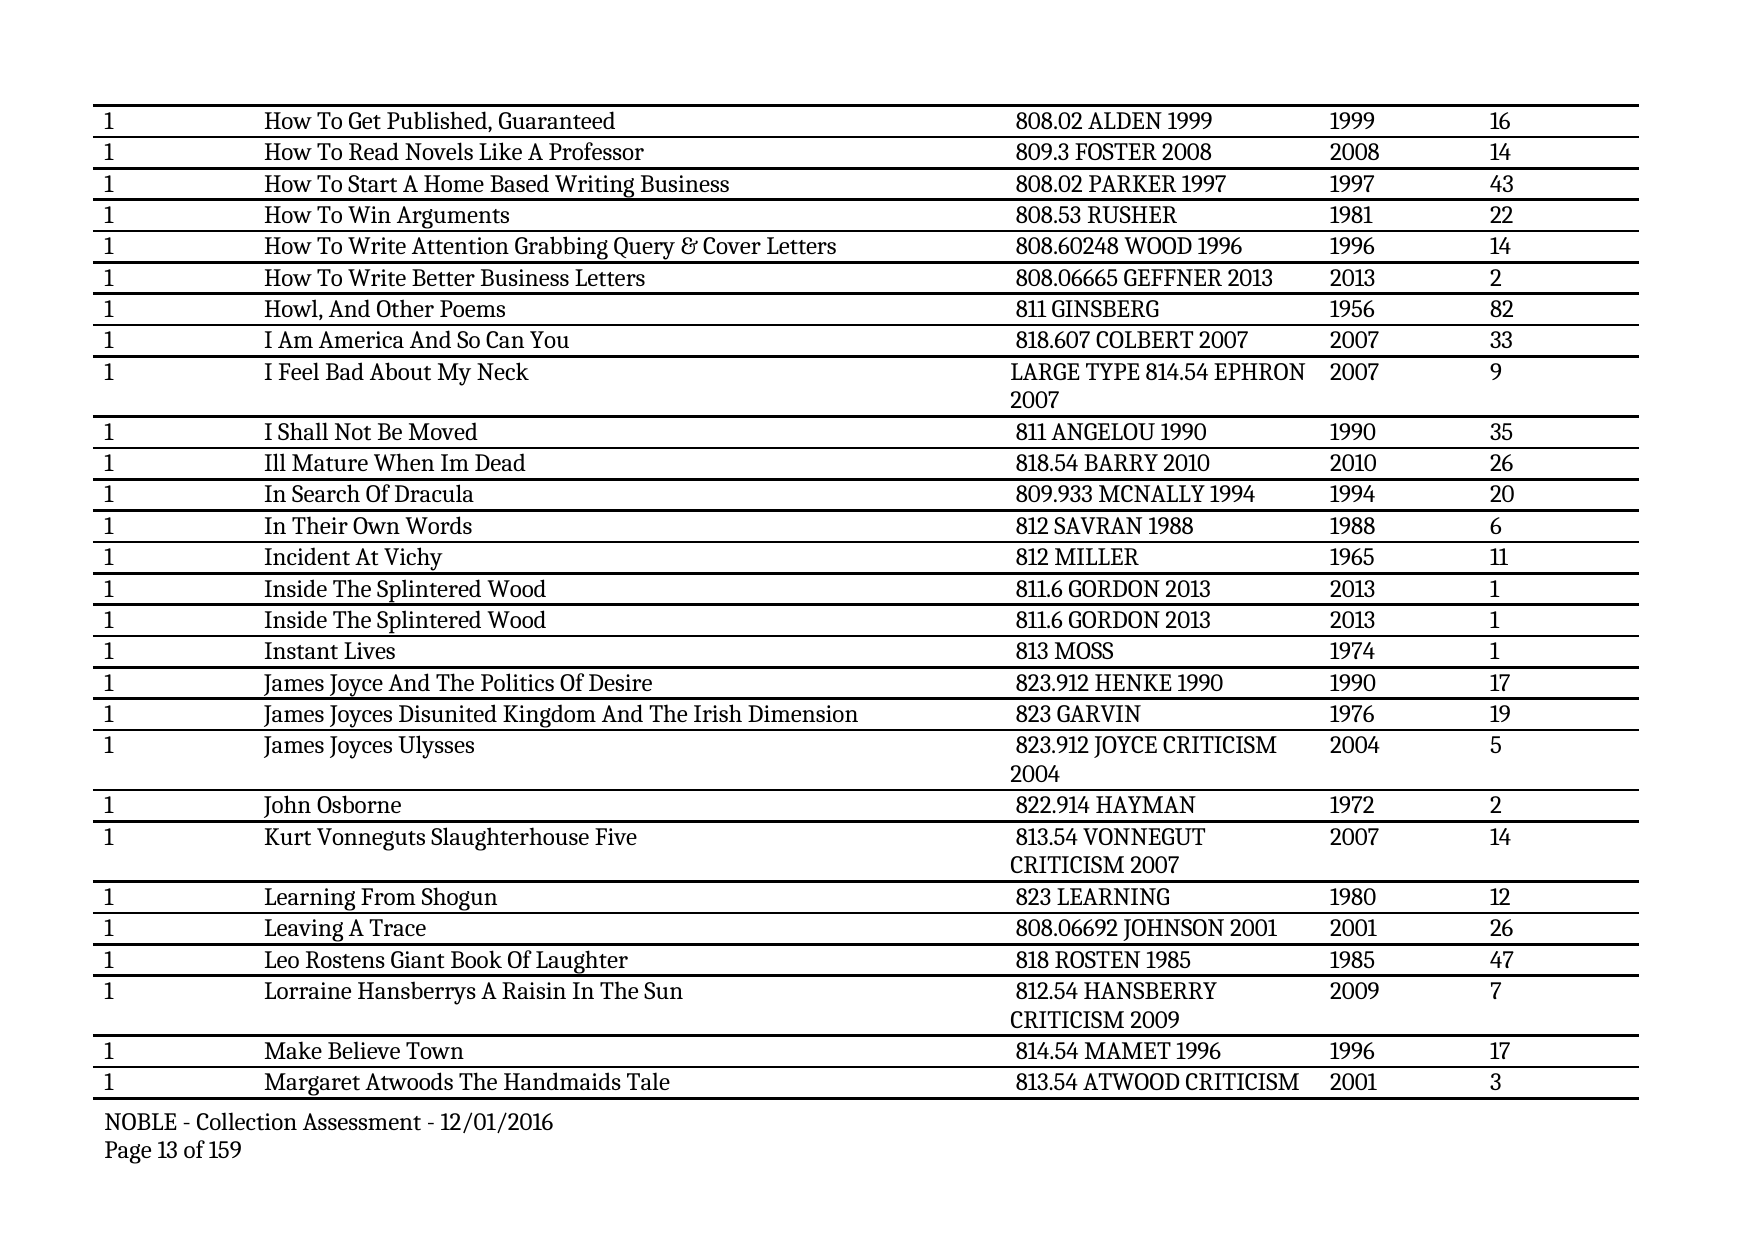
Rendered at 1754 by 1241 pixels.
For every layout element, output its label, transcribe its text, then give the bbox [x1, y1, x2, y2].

table_cell 1 [93, 883, 253, 912]
table_cell How To Start A Home Based Writing Business [253, 170, 999, 198]
table_cell 1988 [1319, 512, 1478, 541]
table_cell 1 [93, 669, 253, 697]
table_cell 808.02 PARKER 1997 [999, 170, 1319, 198]
table_cell 1981 [1319, 201, 1478, 229]
table_cell 1 [93, 512, 253, 541]
table_cell 1999 [1319, 107, 1478, 136]
table_cell 6 [1479, 512, 1638, 541]
table_cell 33 [1479, 326, 1638, 355]
table_cell 1956 [1319, 295, 1478, 324]
table_cell 43 [1479, 170, 1638, 198]
table_cell 823.912 JOYCE CRITICISM 2004 [999, 731, 1319, 789]
table_cell James Joyces Disunited Kingdom And The Irish Dimension [253, 700, 999, 729]
table_cell 1 [93, 295, 253, 324]
table_cell 14 [1479, 232, 1638, 261]
table_cell Make Believe Town [253, 1037, 999, 1066]
table_cell 812 MILLER [999, 543, 1319, 572]
table_cell 809.933 MCNALLY 1994 [999, 481, 1319, 509]
table_cell How To Write Better Business Letters [253, 264, 999, 292]
table_cell 818 ROSTEN 1985 [999, 946, 1319, 974]
table_cell 14 [1479, 138, 1638, 167]
table_cell 822.914 HAYMAN [999, 791, 1319, 820]
table_cell 1 [93, 823, 253, 880]
table_cell 1 [1479, 637, 1638, 666]
table_cell John Osborne [253, 791, 999, 820]
table_cell 1 [93, 449, 253, 478]
table_cell 2004 [1319, 731, 1478, 789]
table_cell How To Read Novels Like A Professor [253, 138, 999, 167]
table_cell 1997 [1319, 170, 1478, 198]
table_cell 1 [93, 201, 253, 229]
table_cell 813.54 VONNEGUT CRITICISM 2007 [999, 823, 1319, 880]
table_cell 20 [1479, 481, 1638, 509]
table_cell 1 [93, 107, 253, 136]
table_cell I Feel Bad About My Neck [253, 358, 999, 415]
table_cell 1976 [1319, 700, 1478, 729]
table_cell 1 [93, 946, 253, 974]
table_cell 9 [1479, 358, 1638, 415]
table_cell 823 LEARNING [999, 883, 1319, 912]
table_cell Leo Rostens Giant Book Of Laughter [253, 946, 999, 974]
table_cell 1 [93, 977, 253, 1034]
table_cell 22 [1479, 201, 1638, 229]
table_cell 1 [93, 418, 253, 446]
table_cell Leaving A Trace [253, 914, 999, 943]
table_cell How To Get Published, Guaranteed [253, 107, 999, 136]
table_cell Learning From Shogun [253, 883, 999, 912]
table_cell James Joyce And The Politics Of Desire [253, 669, 999, 697]
table_cell 1994 [1319, 481, 1478, 509]
table_cell 35 [1479, 418, 1638, 446]
table_cell Lorraine Hansberrys A Raisin In The Sun [253, 977, 999, 1034]
table_cell 2007 [1319, 326, 1478, 355]
table_cell In Their Own Words [253, 512, 999, 541]
table_cell 3 [1479, 1068, 1638, 1097]
table_cell 2010 [1319, 449, 1478, 478]
table_cell 82 [1479, 295, 1638, 324]
table_cell Ill Mature When Im Dead [253, 449, 999, 478]
table_cell 823.912 HENKE 1990 [999, 669, 1319, 697]
table_cell 1 [93, 1068, 253, 1097]
table_cell 1 [93, 543, 253, 572]
table_cell 1974 [1319, 637, 1478, 666]
table_cell 1990 [1319, 669, 1478, 697]
table_cell 1 [93, 232, 253, 261]
table_cell 1 [93, 606, 253, 634]
table_cell Inside The Splintered Wood [253, 606, 999, 634]
table_cell 1 [93, 700, 253, 729]
table_cell 2001 [1319, 1068, 1478, 1097]
table_cell 2013 [1319, 264, 1478, 292]
table_cell 823 GARVIN [999, 700, 1319, 729]
table_cell 1 [93, 481, 253, 509]
table_cell 1 [93, 264, 253, 292]
table_cell 17 [1479, 669, 1638, 697]
table_cell 1980 [1319, 883, 1478, 912]
table_cell 1 [1479, 575, 1638, 603]
table_cell 808.53 RUSHER [999, 201, 1319, 229]
table_cell 14 [1479, 823, 1638, 880]
table_cell 808.60248 WOOD 1996 [999, 232, 1319, 261]
table_cell 7 [1479, 977, 1638, 1034]
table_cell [253, 1068, 999, 1097]
table_cell 16 [1479, 107, 1638, 136]
table_cell 812 SAVRAN 1988 [999, 512, 1319, 541]
table_cell 5 [1479, 731, 1638, 789]
table_cell 811 ANGELOU 1990 [999, 418, 1319, 446]
table_cell 2 [1479, 791, 1638, 820]
table_cell 19 [1479, 700, 1638, 729]
table_cell 26 [1479, 914, 1638, 943]
table_cell How To Win Arguments [253, 201, 999, 229]
table_cell 808.06665 GEFFNER 2013 [999, 264, 1319, 292]
table_cell 1 [93, 1037, 253, 1066]
table_cell 818.54 BARRY 2010 [999, 449, 1319, 478]
table_cell 26 [1479, 449, 1638, 478]
table_cell 1996 [1319, 232, 1478, 261]
table_cell 2001 [1319, 914, 1478, 943]
table_cell 1990 [1319, 418, 1478, 446]
table_cell 1 [93, 791, 253, 820]
table_cell Kurt Vonneguts Slaughterhouse Five [253, 823, 999, 880]
table_cell 12 [1479, 883, 1638, 912]
table_cell 1 [93, 575, 253, 603]
table_cell 813 MOSS [999, 637, 1319, 666]
table_cell 2 [1479, 264, 1638, 292]
table_cell 811.6 GORDON 2013 [999, 575, 1319, 603]
table_cell Incident At Vichy [253, 543, 999, 572]
table_cell Instant Lives [253, 637, 999, 666]
table_cell 2013 [1319, 575, 1478, 603]
table_cell 1 [93, 914, 253, 943]
table_cell 809.3 FOSTER 2008 [999, 138, 1319, 167]
table_cell 1985 [1319, 946, 1478, 974]
table_cell 808.02 ALDEN 1999 [999, 107, 1319, 136]
table_cell James Joyces Ulysses [253, 731, 999, 789]
table_cell 2007 [1319, 823, 1478, 880]
table_cell 11 [1479, 543, 1638, 572]
table_cell 1972 [1319, 791, 1478, 820]
table_cell 1 [93, 637, 253, 666]
table_cell 1965 [1319, 543, 1478, 572]
table_cell 2007 [1319, 358, 1478, 415]
table_cell 47 [1479, 946, 1638, 974]
table_cell Howl, And Other Poems [253, 295, 999, 324]
table_cell I Shall Not Be Moved [253, 418, 999, 446]
table_cell 1 [93, 170, 253, 198]
table_cell 1 [93, 138, 253, 167]
table_cell 1996 [1319, 1037, 1478, 1066]
table_cell 1 [93, 731, 253, 789]
table_cell 1 [1479, 606, 1638, 634]
table_cell LARGE TYPE 814.54 EPHRON 2007 [999, 358, 1319, 415]
table_cell How To Write Attention Grabbing Query & Cover Letters [253, 232, 999, 261]
table_cell Inside The Splintered Wood [253, 575, 999, 603]
table_cell 811 GINSBERG [999, 295, 1319, 324]
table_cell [999, 1068, 1319, 1097]
table_cell 814.54 MAMET 1996 [999, 1037, 1319, 1066]
table_cell 2008 [1319, 138, 1478, 167]
table_cell 818.607 COLBERT 2007 [999, 326, 1319, 355]
table_cell 808.06692 JOHNSON 2001 [999, 914, 1319, 943]
table_cell 2009 [1319, 977, 1478, 1034]
table_cell 812.54 HANSBERRY CRITICISM 2009 [999, 977, 1319, 1034]
table_cell 17 [1479, 1037, 1638, 1066]
table_cell 1 [93, 326, 253, 355]
table_cell 1 [93, 358, 253, 415]
table_cell I Am America And So Can You [253, 326, 999, 355]
table_cell 2013 [1319, 606, 1478, 634]
table_cell In Search Of Dracula [253, 481, 999, 509]
table_cell 811.6 GORDON 2013 [999, 606, 1319, 634]
